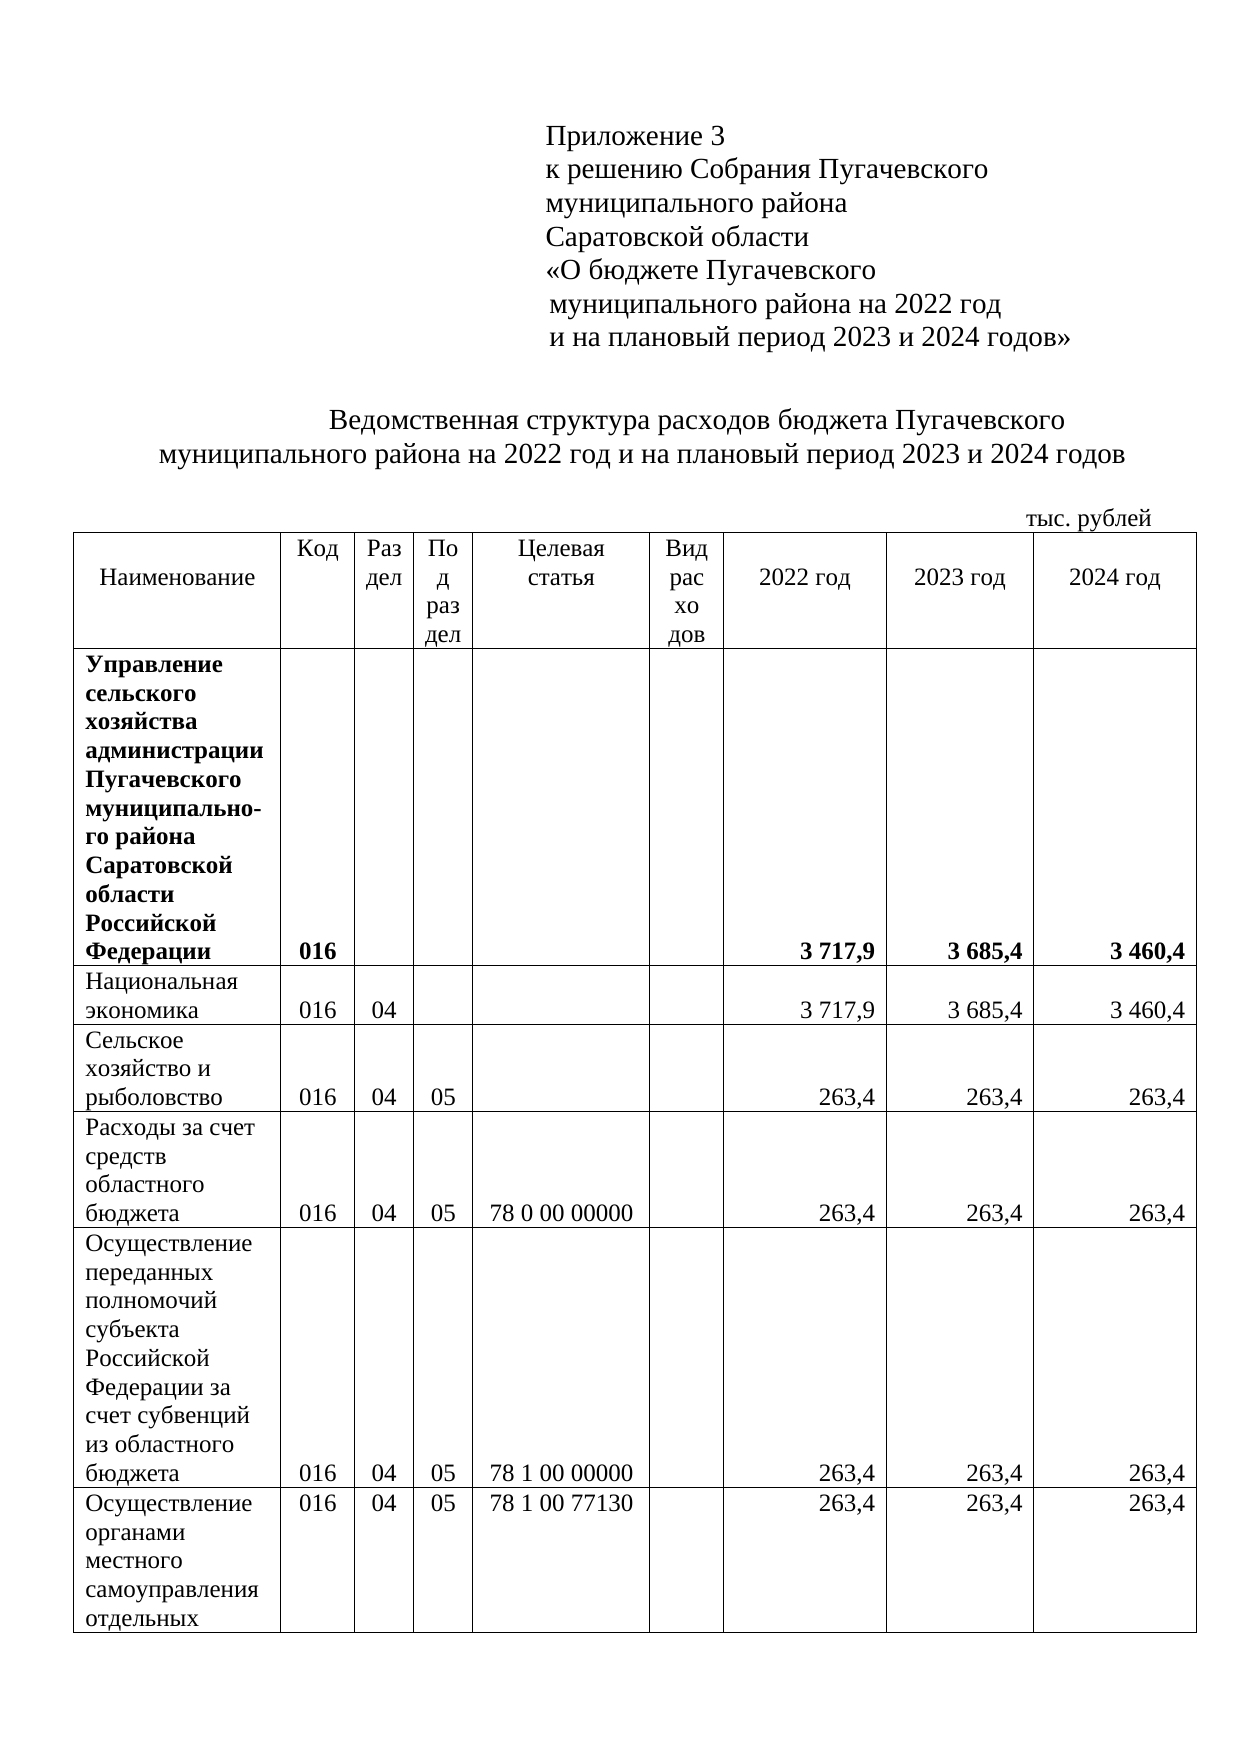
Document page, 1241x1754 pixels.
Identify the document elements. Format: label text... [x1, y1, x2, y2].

table_header 2023 год [887, 533, 1033, 648]
table_cell Осуществление переданных полномочий субъекта Российской Федерации за счет субвенций из областного бюджета [74, 1228, 280, 1487]
table_cell 263,4 [1034, 1112, 1196, 1227]
table_cell 78 1 00 00000 [473, 1228, 649, 1487]
table_cell 263,4 [887, 1025, 1033, 1111]
table_cell [650, 1112, 723, 1227]
table_header Под раз дел [414, 533, 472, 648]
table_header Код [281, 533, 354, 648]
table_cell 016 [281, 1228, 354, 1487]
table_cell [74, 1488, 280, 1632]
table_header Наименование [74, 533, 280, 648]
table_cell 016 [281, 1488, 354, 1632]
table_header 2024 год [1034, 533, 1196, 648]
table_cell 78 1 00 77130 [473, 1488, 649, 1632]
table_header Вид рас хо дов [650, 533, 723, 648]
table_cell 05 [414, 1488, 472, 1632]
table_cell 263,4 [724, 1228, 886, 1487]
text муниципального района на 2022 год и на плановый период 2023 и 2024 годов [133, 436, 1152, 469]
table_cell [355, 649, 413, 965]
table_cell [650, 1025, 723, 1111]
table_cell [473, 1025, 649, 1111]
table_cell Управление сельского хозяйства администрации Пугачевского муниципально-го района Саратовской области Российской Федерации [74, 649, 280, 965]
text Ведомственная структура расходов бюджета Пугачевского [133, 402, 1152, 436]
table_cell [650, 1488, 723, 1632]
text Приложение 3 [133, 118, 1152, 152]
text и на плановый период 2023 и 2024 годов» [534, 319, 1152, 353]
table_cell 263,4 [1034, 1488, 1196, 1632]
table_cell 04 [355, 966, 413, 1024]
table_header 2022 год [724, 533, 886, 648]
table_cell 3 460,4 [1034, 966, 1196, 1024]
text муниципального района [133, 185, 1152, 219]
table_cell 263,4 [887, 1112, 1033, 1227]
table_cell [414, 649, 472, 965]
table_cell 263,4 [887, 1488, 1033, 1632]
table_cell 016 [281, 649, 354, 965]
table_cell 263,4 [887, 1228, 1033, 1487]
table_cell 3 685,4 [887, 966, 1033, 1024]
table_cell [650, 966, 723, 1024]
table_cell 05 [414, 1228, 472, 1487]
table_cell 263,4 [724, 1025, 886, 1111]
table_header Раздел [355, 533, 413, 648]
text к решению Собрания Пугачевского [133, 152, 1152, 185]
table_cell 05 [414, 1112, 472, 1227]
table_cell 04 [355, 1228, 413, 1487]
table_cell [414, 966, 472, 1024]
text тыс. рублей [133, 503, 1152, 532]
table_cell 016 [281, 1112, 354, 1227]
table_cell 263,4 [724, 1488, 886, 1632]
table_header Целевая статья [473, 533, 649, 648]
table_cell 3 717,9 [724, 966, 886, 1024]
text Саратовской области [133, 219, 1152, 252]
table_cell Национальная экономика [74, 966, 280, 1024]
table_cell 04 [355, 1025, 413, 1111]
table_cell 3 460,4 [1034, 649, 1196, 965]
table_cell 05 [414, 1025, 472, 1111]
text «О бюджете Пугачевского [133, 252, 1152, 286]
table_cell [650, 649, 723, 965]
table_cell 016 [281, 1025, 354, 1111]
text муниципального района на 2022 год [534, 286, 1152, 319]
table_cell [650, 1228, 723, 1487]
table_cell [473, 966, 649, 1024]
table_cell 263,4 [1034, 1228, 1196, 1487]
table_cell 263,4 [1034, 1025, 1196, 1111]
table_cell 04 [355, 1488, 413, 1632]
table_cell Расходы за счет средств областного бюджета [74, 1112, 280, 1227]
table_cell Сельское хозяйство и рыболовство [74, 1025, 280, 1111]
table_cell 78 0 00 00000 [473, 1112, 649, 1227]
table_cell 3 717,9 [724, 649, 886, 965]
table_cell 263,4 [724, 1112, 886, 1227]
table_cell 04 [355, 1112, 413, 1227]
table_cell 016 [281, 966, 354, 1024]
table_cell [473, 649, 649, 965]
table_cell 3 685,4 [887, 649, 1033, 965]
